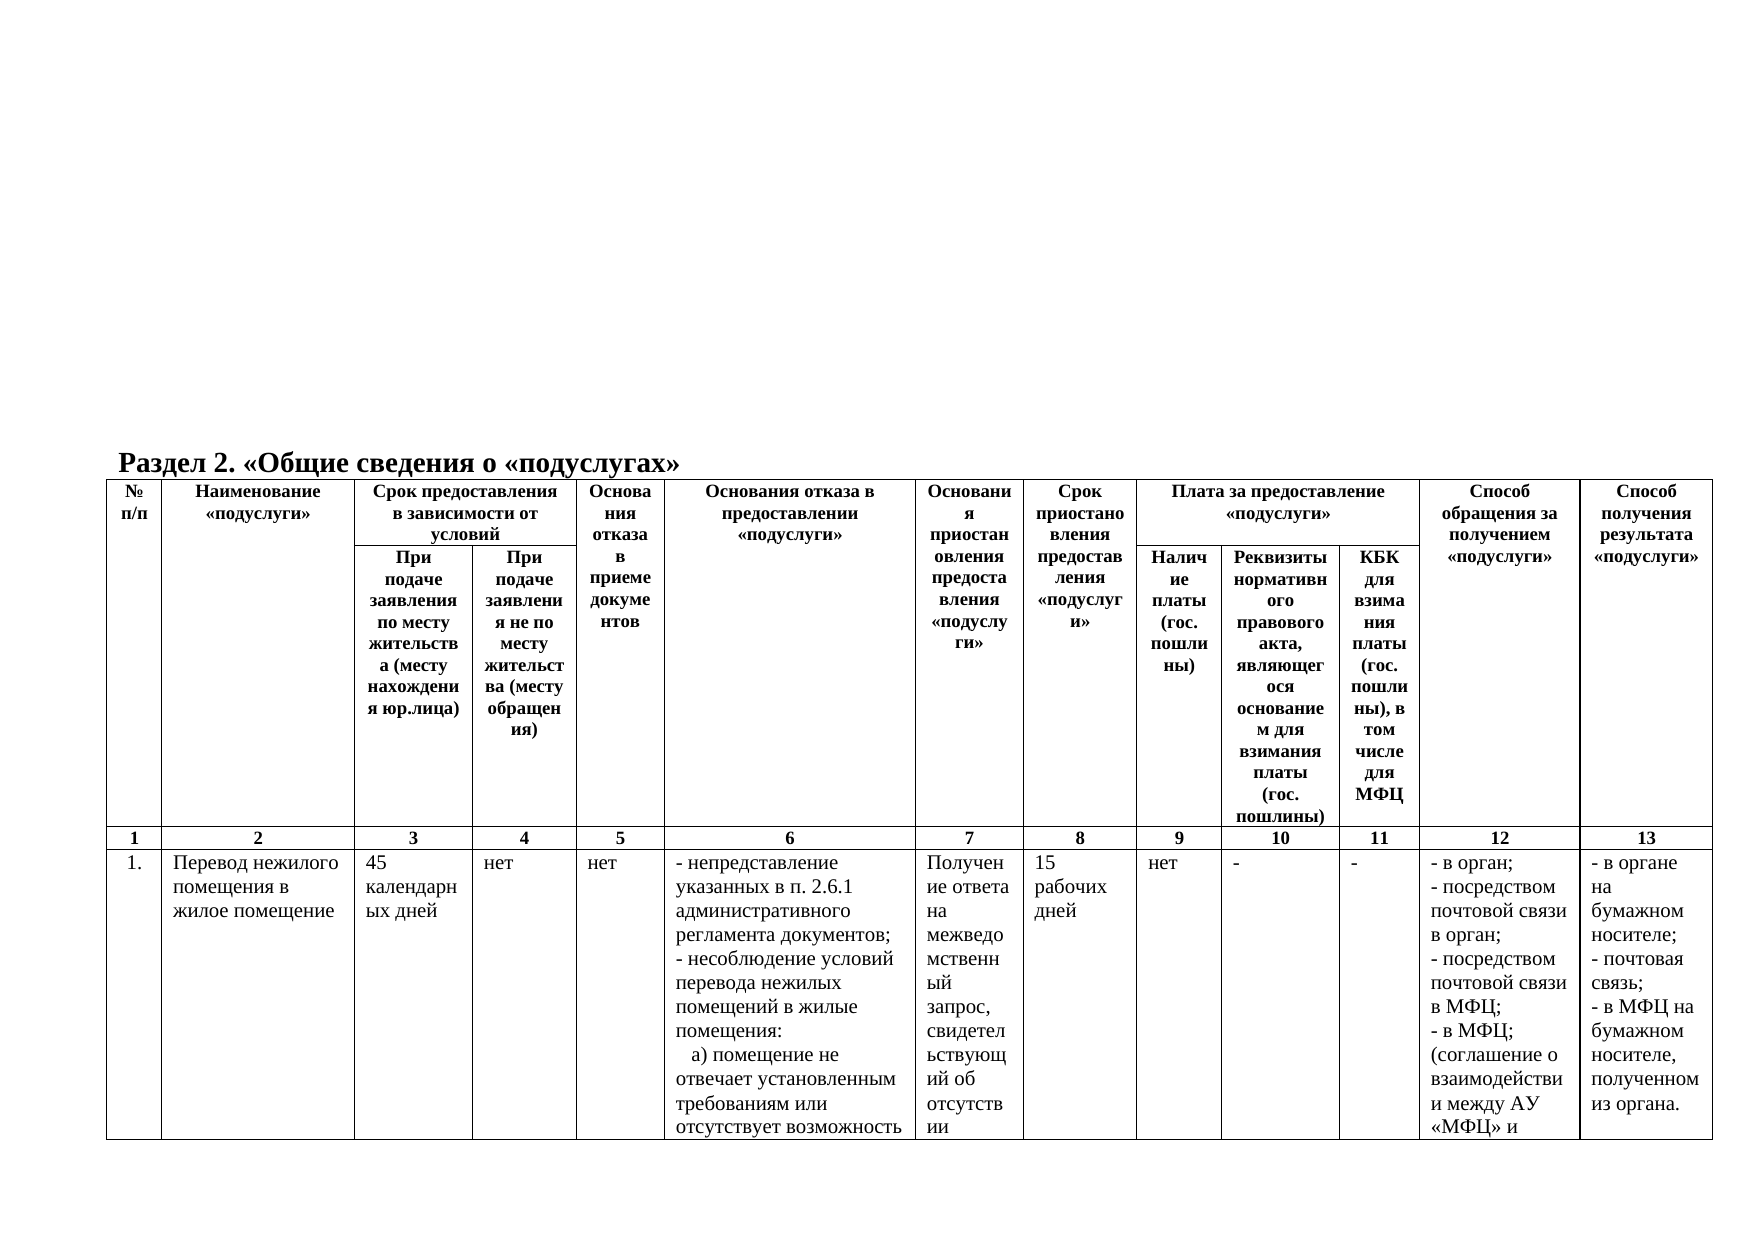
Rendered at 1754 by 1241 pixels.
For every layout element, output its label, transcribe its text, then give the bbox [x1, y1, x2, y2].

text Раздел 2. «Общие сведения о «подуслугах» [118, 446, 1636, 479]
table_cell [1581, 850, 1712, 1138]
table_cell При подаче заявления по месту жительства (месту нахождения юр.лица) [355, 546, 472, 826]
table_cell Реквизиты нормативного правового акта, являющегося основанием для взимания платы (гос. пошлины) [1222, 546, 1339, 826]
table_cell 45 календарных дней [355, 850, 472, 1138]
table_header Плата за предоставление «подуслуги» [1137, 480, 1419, 545]
table_cell 1 [107, 827, 161, 849]
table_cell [916, 850, 1023, 1138]
table_header Срок предоставления в зависимости от условий [355, 480, 576, 545]
table_cell 15 рабочих дней [1024, 850, 1136, 1138]
table_cell - [1222, 850, 1339, 1138]
table_cell 2 [162, 827, 354, 849]
table_cell - [1340, 850, 1419, 1138]
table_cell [162, 850, 354, 1138]
table_cell 4 [473, 827, 576, 849]
table_cell КБК для взимания платы (гос. пошлины), в том числе для МФЦ [1340, 546, 1419, 826]
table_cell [665, 850, 915, 1138]
table_cell 8 [1024, 827, 1136, 849]
table_cell Наличие платы (гос. пошлины) [1137, 546, 1221, 826]
table_cell 12 [1420, 827, 1579, 849]
table_cell 11 [1340, 827, 1419, 849]
table_header Основания приостановления предоставления «подуслуги» [916, 480, 1023, 826]
table_cell 5 [577, 827, 664, 849]
table_cell 9 [1137, 827, 1221, 849]
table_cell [1420, 850, 1579, 1138]
table_header Наименование «подуслуги» [162, 480, 354, 826]
table_cell При подаче заявления не по месту жительства (месту обращения) [473, 546, 576, 826]
table_header № п/п [107, 480, 161, 826]
table_cell 13 [1581, 827, 1712, 849]
table_cell 3 [355, 827, 472, 849]
table_cell 6 [665, 827, 915, 849]
table_cell нет [473, 850, 576, 1138]
table_cell 7 [916, 827, 1023, 849]
table_header Основания отказа в предоставлении «подуслуги» [665, 480, 915, 826]
table_header Основания отказа в приеме документов [577, 480, 664, 826]
table_cell 1. [107, 850, 161, 1138]
table_header Способ получения результата «подуслуги» [1581, 480, 1712, 826]
table_cell нет [1137, 850, 1221, 1138]
table_cell нет [577, 850, 664, 1138]
table_cell 10 [1222, 827, 1339, 849]
table_header Способ обращения за получением «подуслуги» [1420, 480, 1579, 826]
table_header Срок приостановления предоставления «подуслуги» [1024, 480, 1136, 826]
